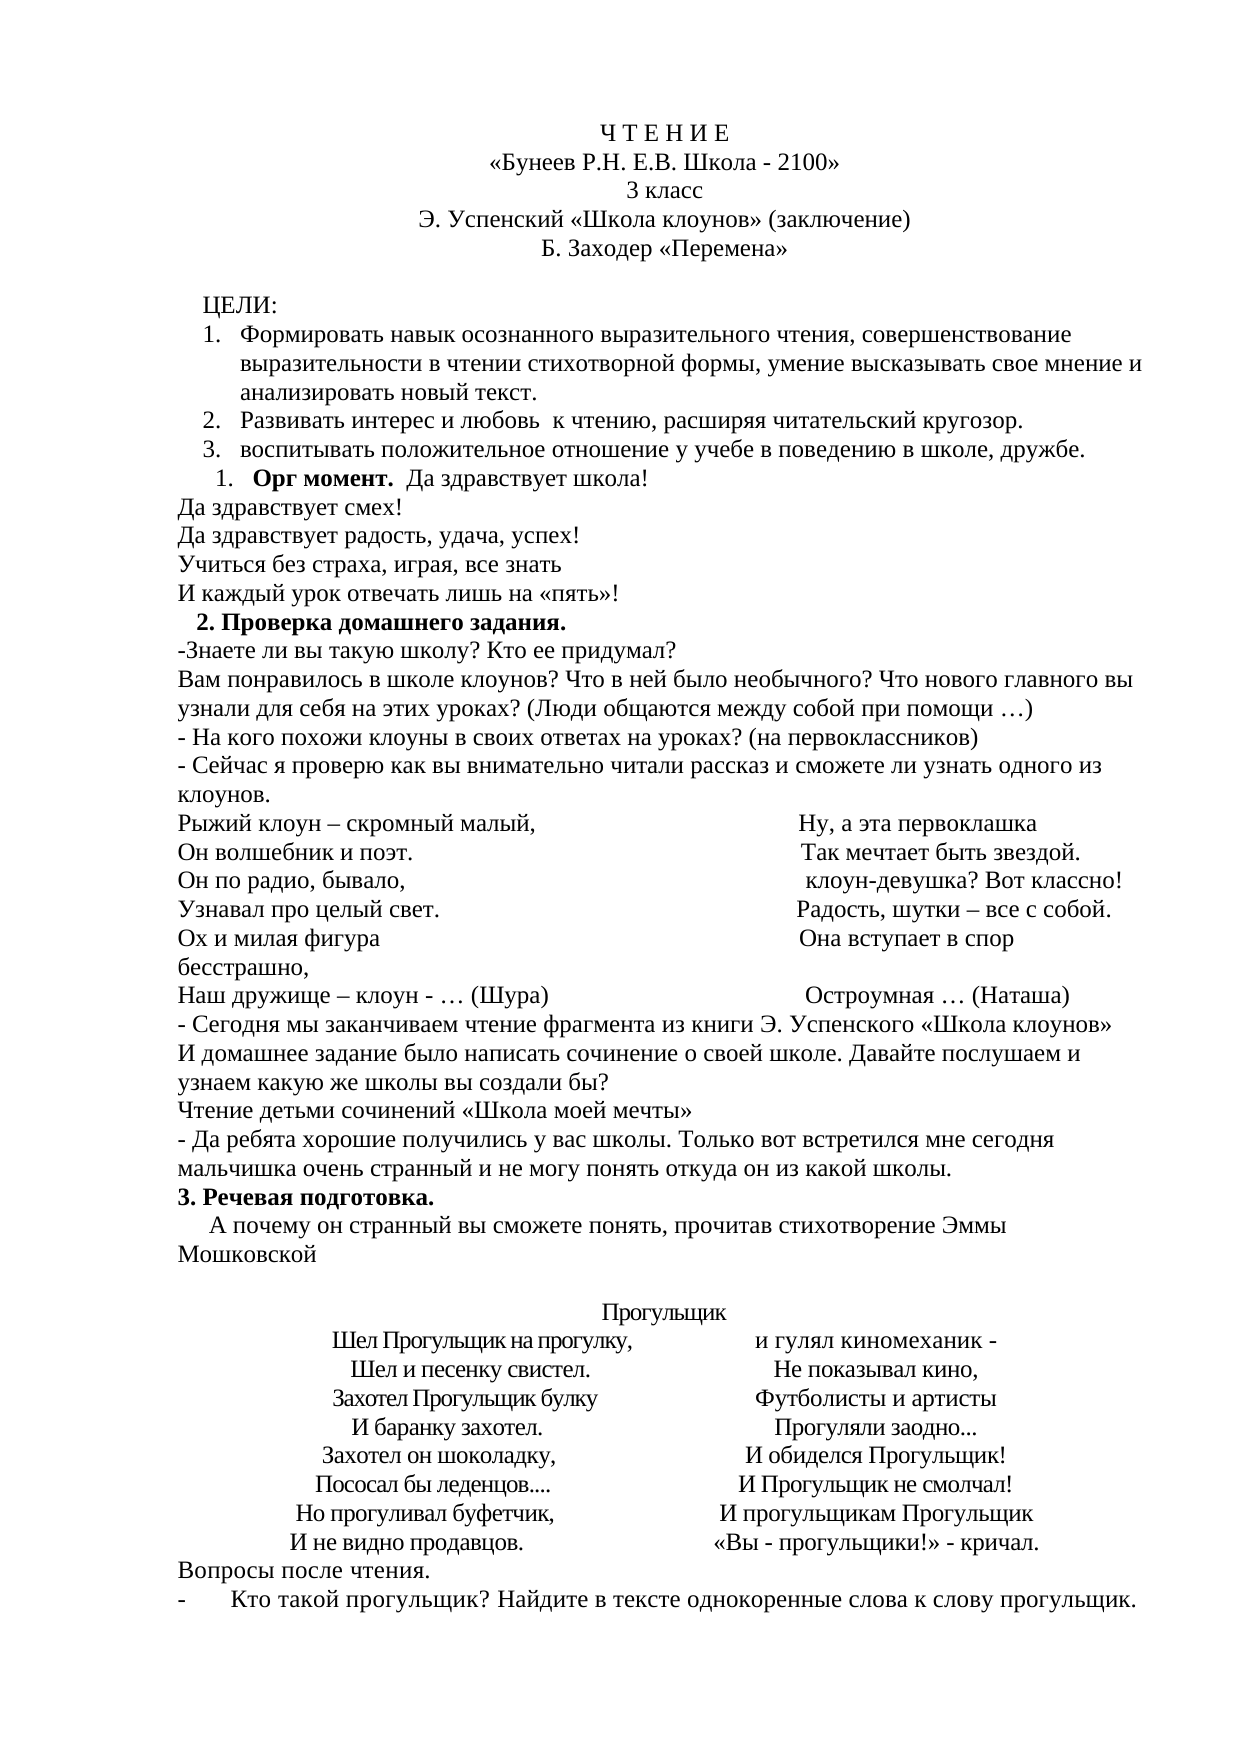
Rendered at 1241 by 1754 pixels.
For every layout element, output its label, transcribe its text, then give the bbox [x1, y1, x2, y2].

list воспитывать положительное отношение у учебе в поведению в школе, дружбе. [202, 434, 1152, 463]
text 3. Речевая подготовка. [177, 1182, 1152, 1211]
text Он волшебник и поэт. Так мечтает быть звездой. [177, 837, 1152, 866]
text Ч Т Е Н И Е [177, 118, 1152, 147]
text Чтение детьми сочинений «Школа моей мечты» [177, 1096, 1152, 1124]
text Да здравствует радость, удача, успех! [177, 521, 1152, 549]
list Орг момент. Да здравствует школа! [215, 463, 1152, 492]
text - Кто такой прогульщик? Найдите в тексте однокоренные слова к слову прогульщик. [177, 1584, 1152, 1613]
list Развивать интерес и любовь к чтению, расширяя читательский кругозор. [202, 406, 1152, 434]
text А почему он странный вы сможете понять, прочитав стихотворение Эммы Мошковской [177, 1211, 1152, 1268]
text Ох и милая фигура Она вступает в спор бесстрашно, [177, 923, 1152, 981]
text Б. Заходер «Перемена» [177, 233, 1152, 262]
text Захотел Прогульщик булку Футболисты и артисты [177, 1383, 1152, 1412]
text Учиться без страха, играя, все знать [177, 549, 1152, 578]
text Захотел он шоколадку, И обиделся Прогульщик! [177, 1441, 1152, 1469]
text 2. Проверка домашнего задания. [177, 607, 1152, 636]
text 3 класс [177, 176, 1152, 204]
text - Да ребята хорошие получились у вас школы. Только вот встретился мне сегодня мальчишка очень странный и не могу понять откуда он из какой школы. [177, 1124, 1152, 1182]
text «Бунеев Р.Н. Е.В. Школа - 2100» [177, 147, 1152, 176]
text - Сейчас я проверю как вы внимательно читали рассказ и сможете ли узнать одного из клоунов. [177, 751, 1152, 808]
text Вам понравилось в школе клоунов? Что в ней было необычного? Что нового главного вы узнали для себя на этих уроках? (Люди общаются между собой при помощи …) [177, 664, 1152, 722]
text Прогульщик [177, 1297, 1152, 1326]
text Рыжий клоун – скромный малый, Ну, а эта первоклашка [177, 808, 1152, 837]
text Шел и песенку свистел. Не показывал кино, [177, 1354, 1152, 1383]
text ЦЕЛИ: [177, 291, 1152, 319]
text Шел Прогульщик на прогулку, и гулял киномеханик - [177, 1326, 1152, 1354]
text -Знаете ли вы такую школу? Кто ее придумал? [177, 636, 1152, 664]
text Наш дружище – клоун - … (Шура) Остроумная … (Наташа) [177, 981, 1152, 1009]
text - На кого похожи клоуны в своих ответах на уроках? (на первоклассников) [177, 722, 1152, 751]
text И не видно продавцов. «Вы - прогульщики!» - кричал. [177, 1527, 1152, 1556]
text И каждый урок отвечать лишь на «пять»! [177, 578, 1152, 607]
text Узнавал про целый свет. Радость, шутки – все с собой. [177, 894, 1152, 923]
text Да здравствует смех! [177, 492, 1152, 521]
list Формировать навык осознанного выразительного чтения, совершенствование выразительности в чтении стихотворной формы, умение высказывать свое мнение и анализировать новый текст. [202, 319, 1152, 406]
text Он по радио, бывало, клоун-девушка? Вот классно! [177, 866, 1152, 894]
text И баранку захотел. Прогуляли заодно... [177, 1412, 1152, 1441]
text Э. Успенский «Школа клоунов» (заключение) [177, 204, 1152, 233]
text - Сегодня мы заканчиваем чтение фрагмента из книги Э. Успенского «Школа клоунов» [177, 1009, 1152, 1038]
text Но прогуливал буфетчик, И прогульщикам Прогульщик [177, 1498, 1152, 1527]
text И домашнее задание было написать сочинение о своей школе. Давайте послушаем и узнаем какую же школы вы создали бы? [177, 1038, 1152, 1096]
text Пососал бы леденцов.... И Прогульщик не смолчал! [177, 1469, 1152, 1498]
text Вопросы после чтения. [177, 1556, 1152, 1584]
